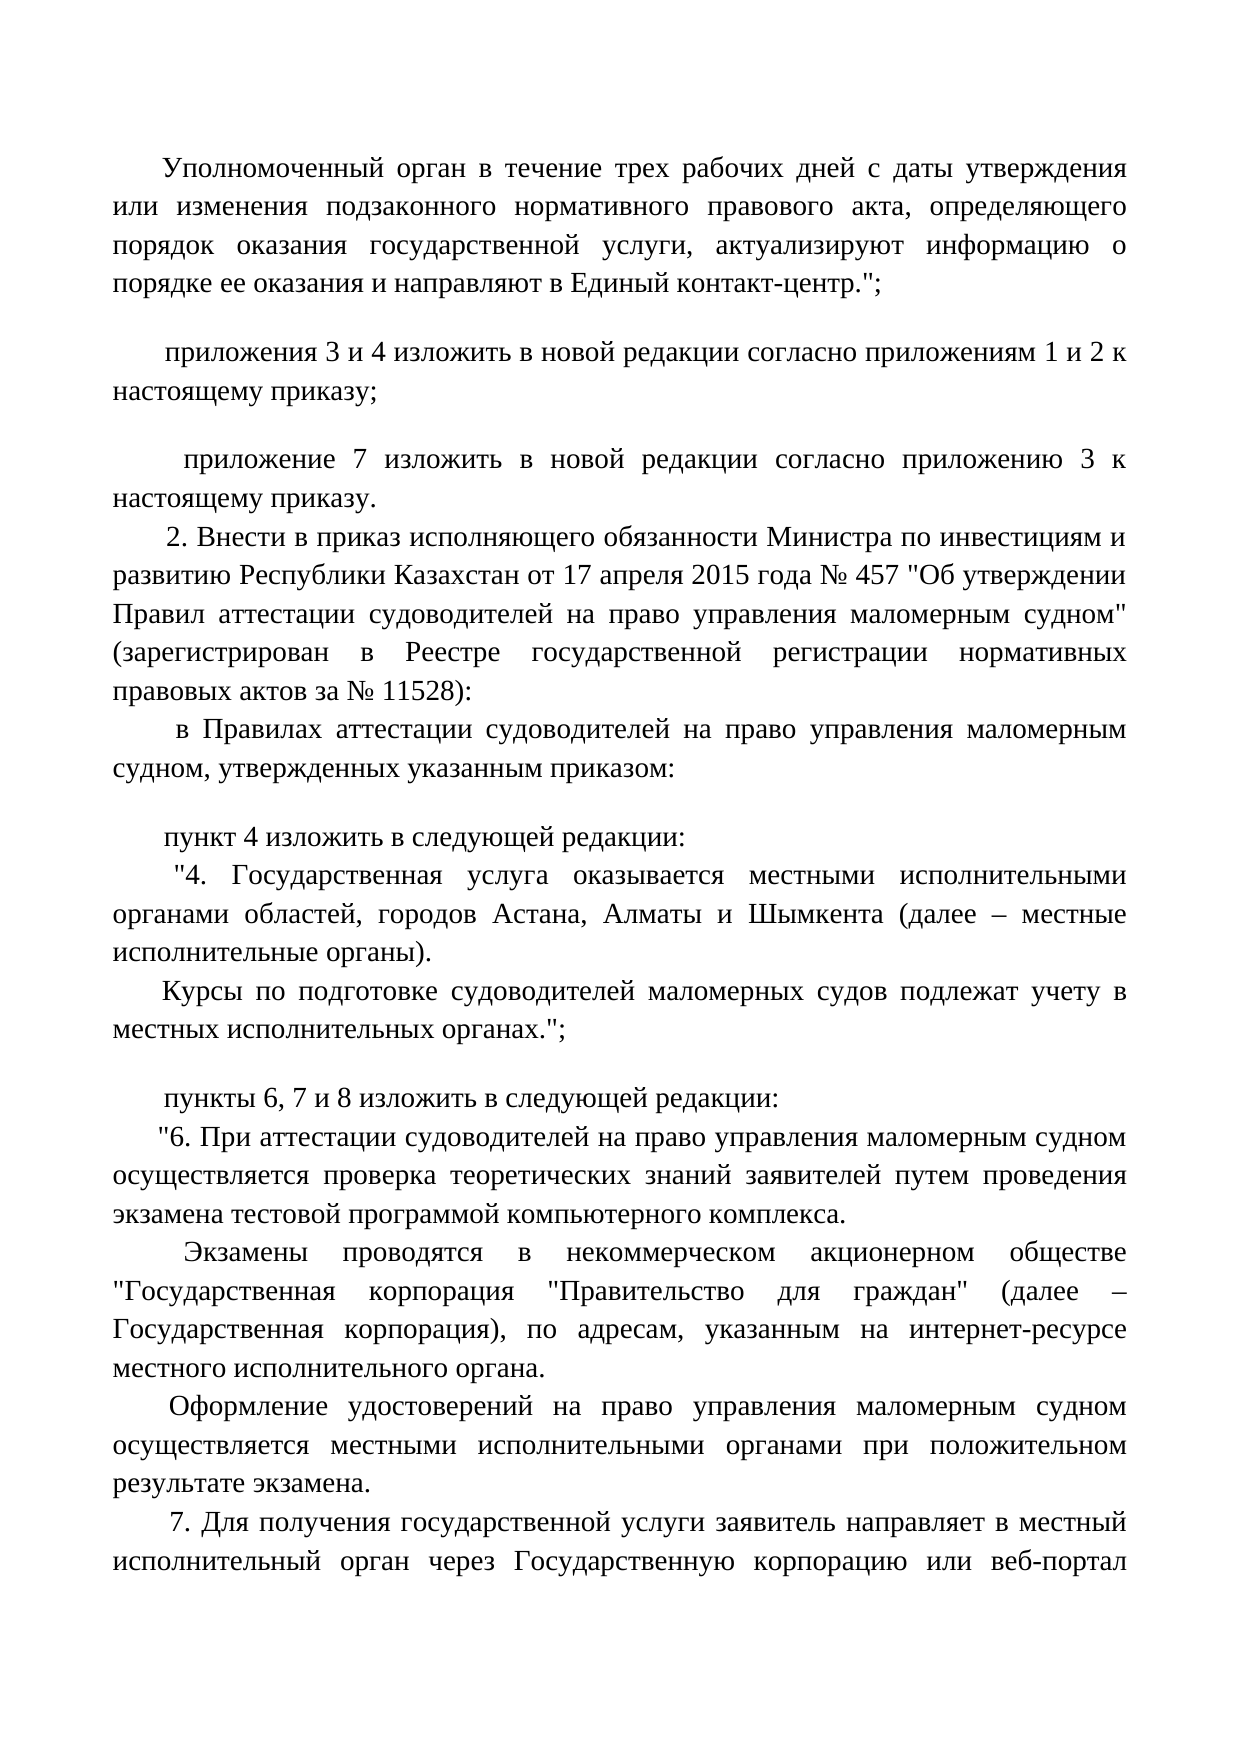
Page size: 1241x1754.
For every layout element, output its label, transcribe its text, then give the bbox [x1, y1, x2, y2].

text Уполномоченный орган в течение трех рабочих дней с даты утверждения или изменения подзаконного нормативного правового акта, определяющего порядок оказания государственной услуги, актуализируют информацию о порядке ее оказания и направляют в Единый контакт-центр."; [112, 150, 1128, 299]
text Оформление удостоверений на право управления маломерным судном осуществляется местными исполнительными органами при положительном результате экзамена. [112, 1388, 1128, 1499]
text приложения 3 и 4 изложить в новой редакции согласно приложениям 1 и 2 к настоящему приказу; [112, 334, 1128, 406]
text 2. Внести в приказ исполняющего обязанности Министра по инвестициям и развитию Республики Казахстан от 17 апреля 2015 года № 457 "Об утверждении Правил аттестации судоводителей на право управления маломерным судном" (зарегистрирован в Реестре государственной регистрации нормативных правовых актов за № 11528): [112, 519, 1128, 706]
text Экзамены проводятся в некоммерческом акционерном обществе "Государственная корпорация "Правительство для граждан" (далее – Государственная корпорация), по адресам, указанным на интернет-ресурсе местного исполнительного органа. [112, 1234, 1128, 1383]
text в Правилах аттестации судоводителей на право управления маломерным судном, утвержденных указанным приказом: [112, 711, 1128, 783]
text "6. При аттестации судоводителей на право управления маломерным судном осуществляется проверка теоретических знаний заявителей путем проведения экзамена тестовой программой компьютерного комплекса. [112, 1119, 1128, 1229]
text Курсы по подготовке судоводителей маломерных судов подлежат учету в местных исполнительных органах."; [112, 973, 1128, 1045]
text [112, 1504, 1128, 1576]
text приложение 7 изложить в новой редакции согласно приложению 3 к настоящему приказу. [112, 442, 1128, 514]
text "4. Государственная услуга оказывается местными исполнительными органами областей, городов Астана, Алматы и Шымкента (далее – местные исполнительные органы). [112, 857, 1128, 968]
text пункты 6, 7 и 8 изложить в следующей редакции: [112, 1080, 1128, 1114]
text пункт 4 изложить в следующей редакции: [112, 819, 1128, 852]
